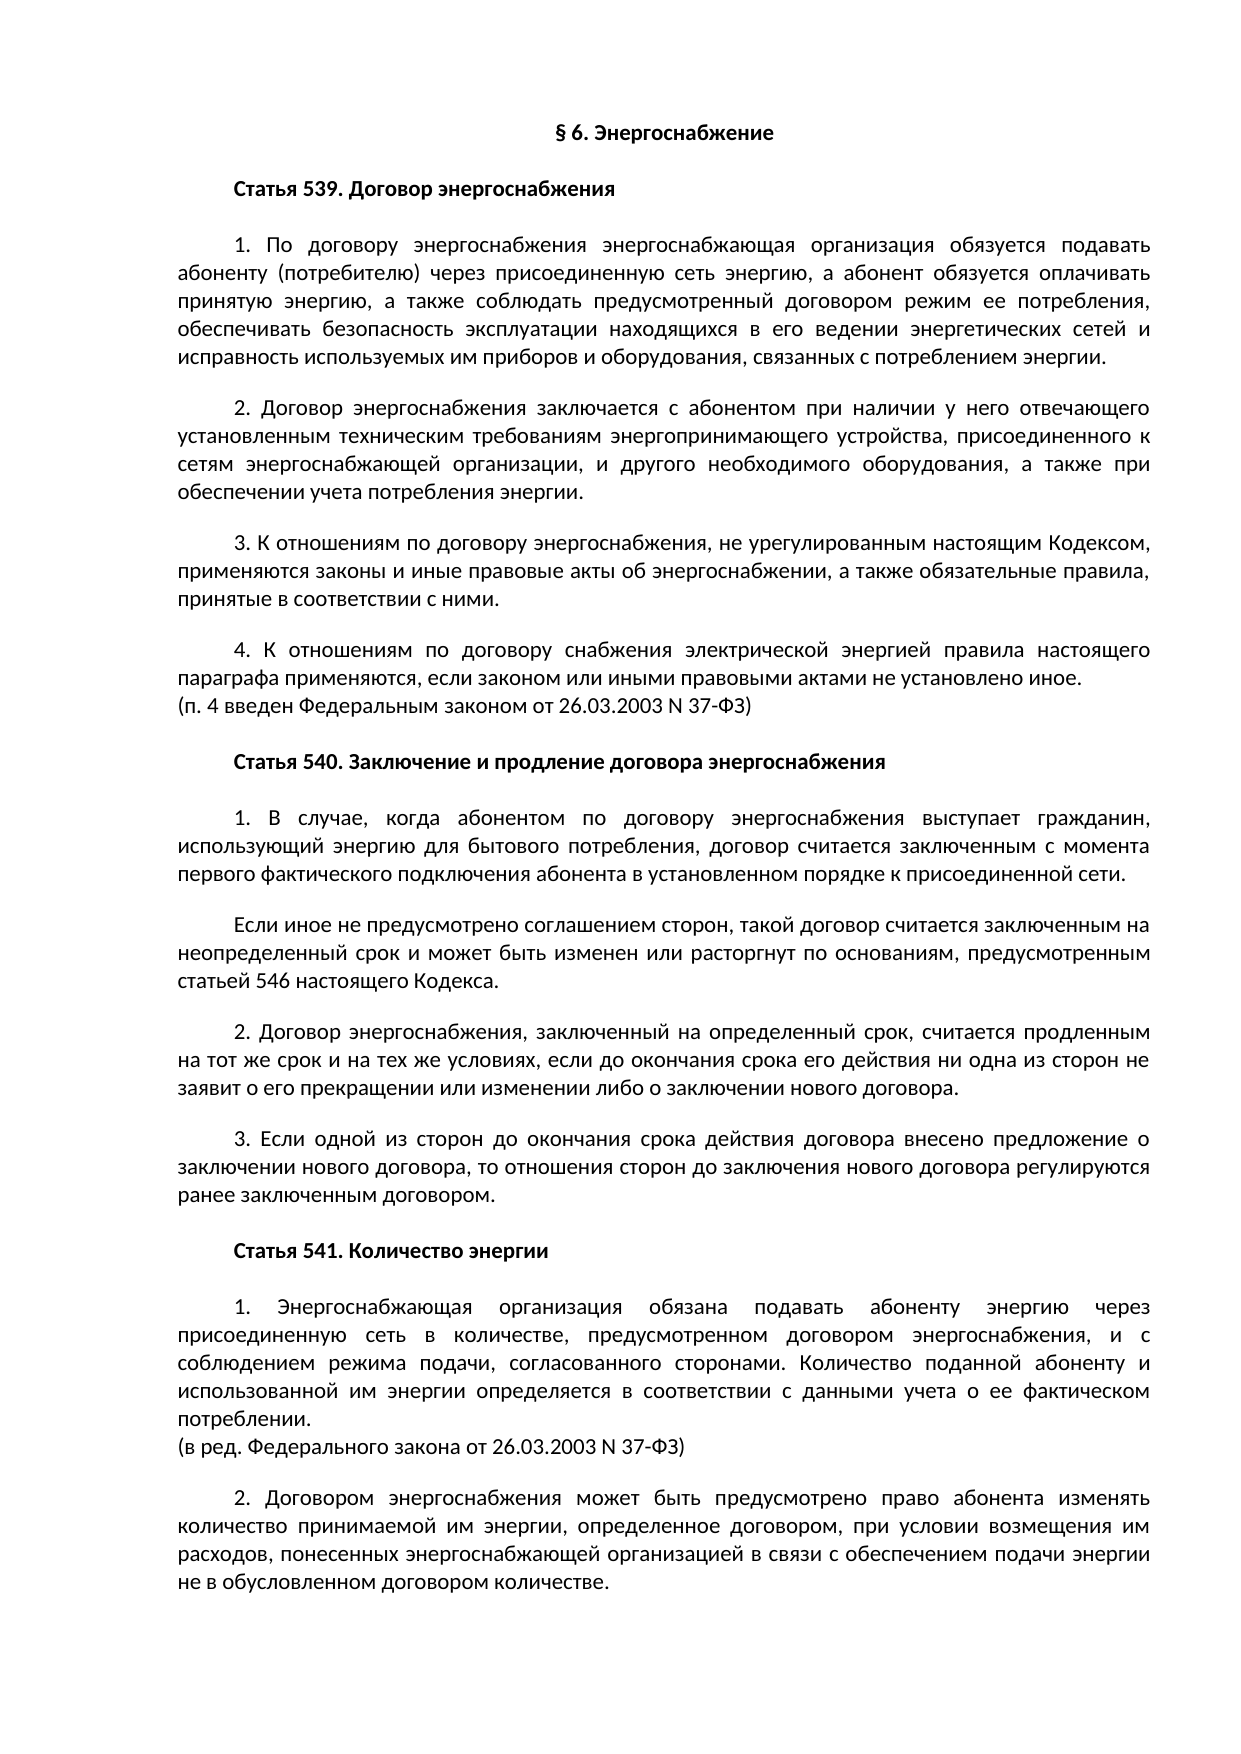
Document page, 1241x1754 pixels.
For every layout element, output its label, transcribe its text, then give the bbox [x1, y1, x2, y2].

text 2. Договор энергоснабжения, заключенный на определенный срок, считается продленным на тот же срок и на тех же условиях, если до окончания срока его действия ни одна из сторон не заявит о его прекращении или изменении либо о заключении нового договора. [177, 1017, 1152, 1101]
text 3. Если одной из сторон до окончания срока действия договора внесено предложение о заключении нового договора, то отношения сторон до заключения нового договора регулируются ранее заключенным договором. [177, 1124, 1152, 1208]
text Если иное не предусмотрено соглашением сторон, такой договор считается заключенным на неопределенный срок и может быть изменен или расторгнут по основаниям, предусмотренным статьей 546 настоящего Кодекса. [177, 910, 1152, 994]
text 4. К отношениям по договору снабжения электрической энергией правила настоящего параграфа применяются, если законом или иными правовыми актами не установлено иное. [177, 635, 1152, 691]
text 3. К отношениям по договору энергоснабжения, не урегулированным настоящим Кодексом, применяются законы и иные правовые акты об энергоснабжении, а также обязательные правила, принятые в соответствии с ними. [177, 528, 1152, 612]
text (в ред. Федерального закона от 26.03.2003 N 37-ФЗ) [177, 1432, 1152, 1461]
text Статья 539. Договор энергоснабжения [177, 174, 1152, 202]
text (п. 4 введен Федеральным законом от 26.03.2003 N 37-ФЗ) [177, 691, 1152, 719]
text 2. Договором энергоснабжения может быть предусмотрено право абонента изменять количество принимаемой им энергии, определенное договором, при условии возмещения им расходов, понесенных энергоснабжающей организацией в связи с обеспечением подачи энергии не в обусловленном договором количестве. [177, 1483, 1152, 1596]
text 1. По договору энергоснабжения энергоснабжающая организация обязуется подавать абоненту (потребителю) через присоединенную сеть энергию, а абонент обязуется оплачивать принятую энергию, а также соблюдать предусмотренный договором режим ее потребления, обеспечивать безопасность эксплуатации находящихся в его ведении энергетических сетей и исправность используемых им приборов и оборудования, связанных с потреблением энергии. [177, 230, 1152, 370]
text § 6. Энергоснабжение [177, 118, 1152, 146]
text 1. В случае, когда абонентом по договору энергоснабжения выступает гражданин, использующий энергию для бытового потребления, договор считается заключенным с момента первого фактического подключения абонента в установленном порядке к присоединенной сети. [177, 803, 1152, 887]
text 1. Энергоснабжающая организация обязана подавать абоненту энергию через присоединенную сеть в количестве, предусмотренном договором энергоснабжения, и с соблюдением режима подачи, согласованного сторонами. Количество поданной абоненту и использованной им энергии определяется в соответствии с данными учета о ее фактическом потреблении. [177, 1292, 1152, 1432]
text Статья 540. Заключение и продление договора энергоснабжения [177, 747, 1152, 775]
text 2. Договор энергоснабжения заключается с абонентом при наличии у него отвечающего установленным техническим требованиям энергопринимающего устройства, присоединенного к сетям энергоснабжающей организации, и другого необходимого оборудования, а также при обеспечении учета потребления энергии. [177, 393, 1152, 505]
text Статья 541. Количество энергии [177, 1236, 1152, 1264]
